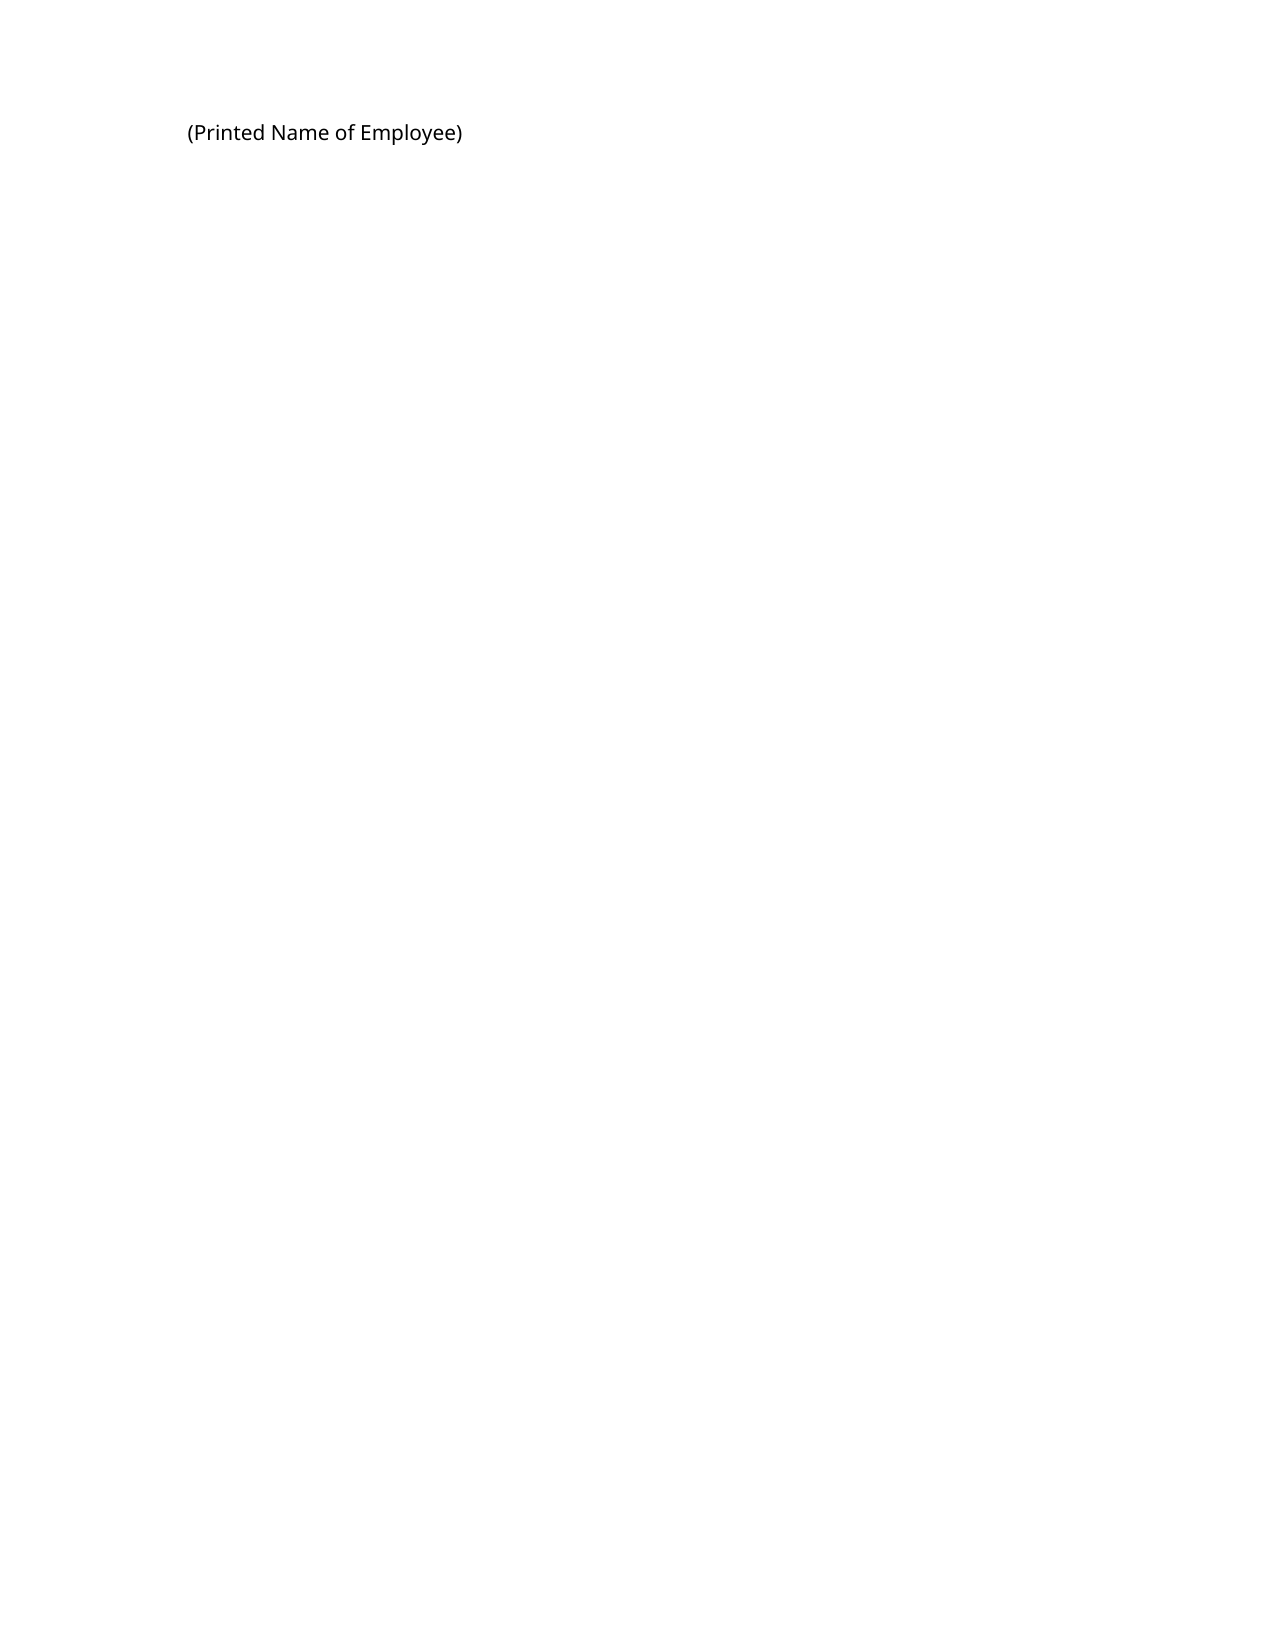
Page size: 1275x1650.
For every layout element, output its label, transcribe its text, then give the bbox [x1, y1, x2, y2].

text (Printed Name of Employee) [187, 118, 1087, 147]
